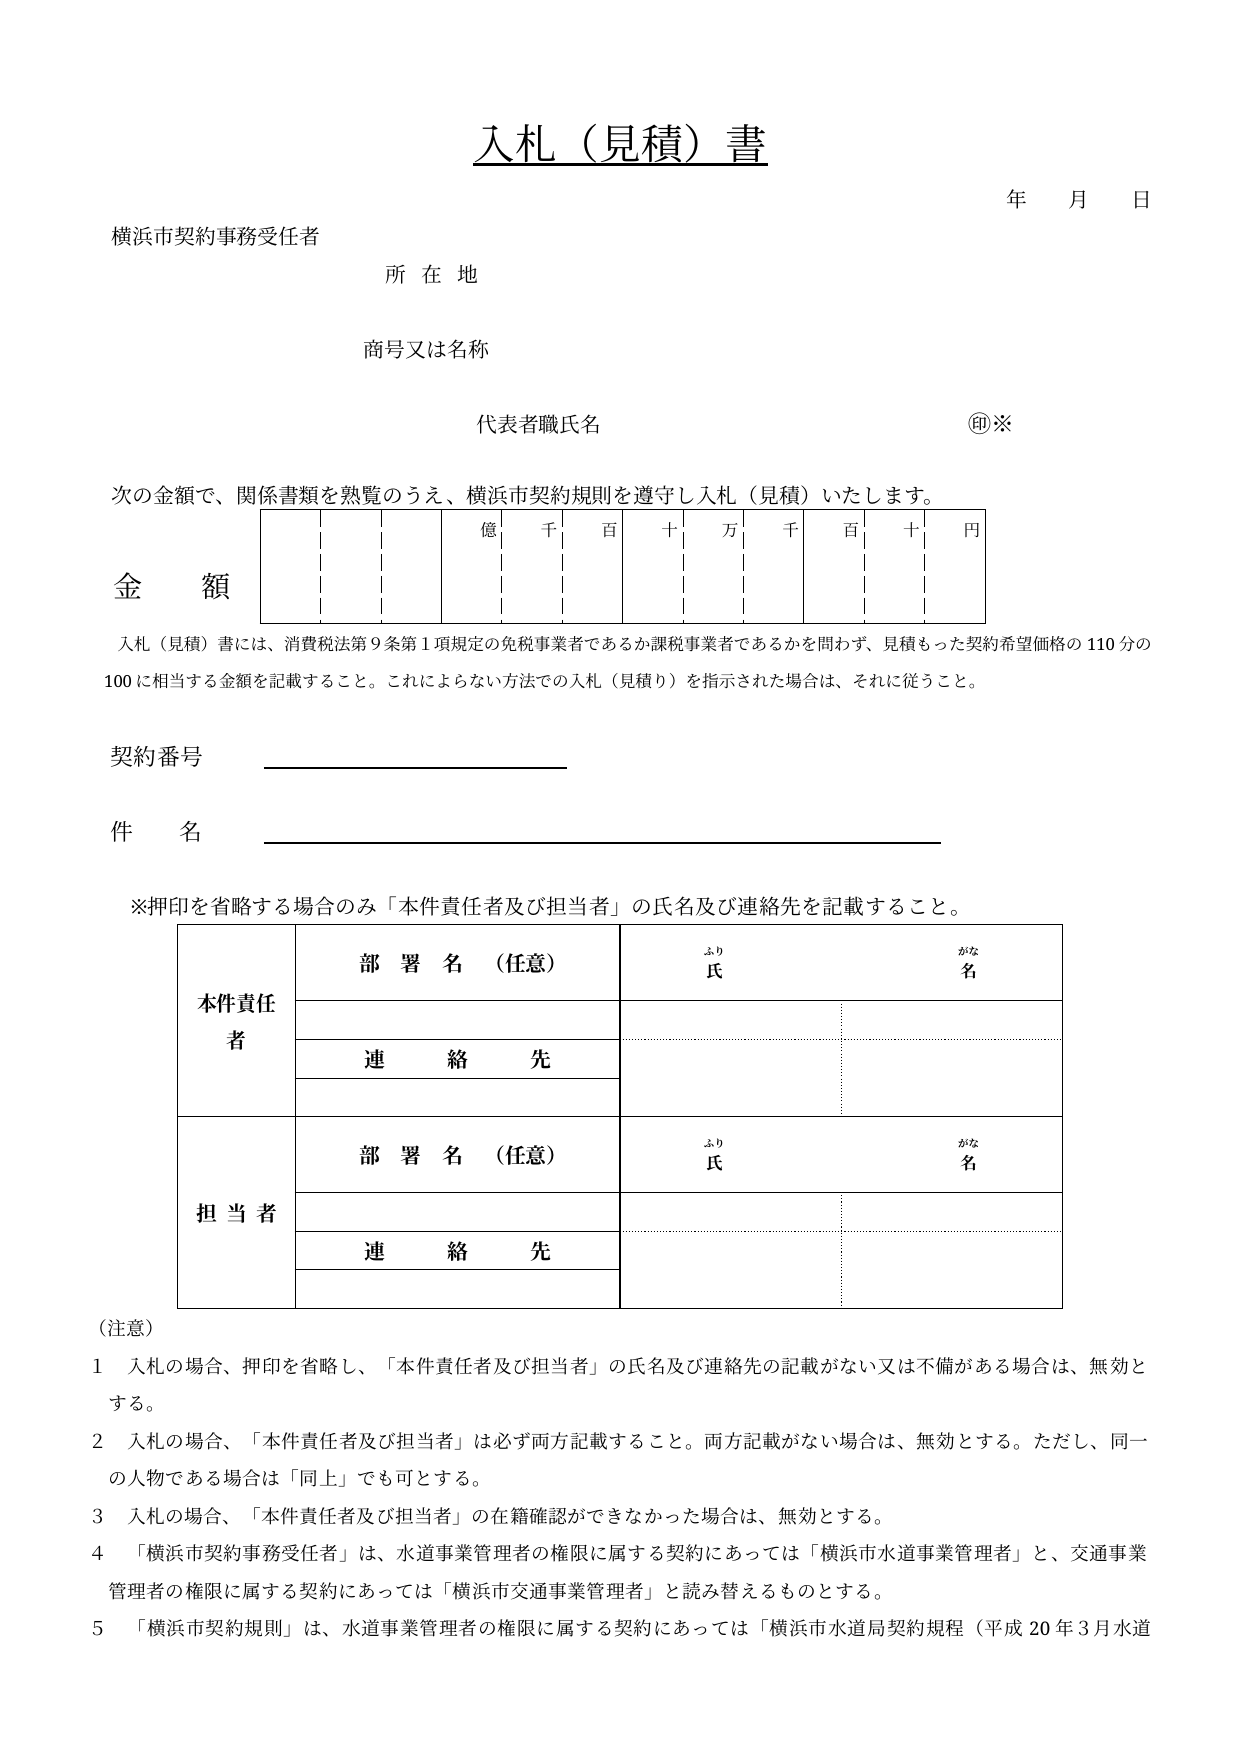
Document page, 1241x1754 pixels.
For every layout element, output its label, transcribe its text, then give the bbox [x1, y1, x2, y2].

text 商号又は名称 [89, 329, 1152, 367]
text （注意） [89, 1309, 1152, 1346]
table_header 円 [925, 510, 985, 623]
table_header 十 [864, 510, 925, 623]
table_cell [841, 1193, 1062, 1231]
text 横浜市契約事務受任者 [89, 217, 1152, 254]
table_cell [621, 1231, 841, 1308]
table_header 百 [562, 510, 622, 623]
table_header 部 署 名 （任意） [296, 925, 619, 1000]
table_header 千 [744, 510, 803, 623]
text 契約番号 [89, 737, 1152, 774]
table_header 百 [804, 510, 864, 623]
table_cell [841, 1039, 1062, 1116]
table_cell [296, 1079, 619, 1116]
text 代表者職氏名 ㊞※ [89, 404, 1152, 442]
table_cell 連 絡 先 [296, 1040, 619, 1077]
table_header 本件責任者 [178, 925, 295, 1116]
table_header [621, 925, 1062, 1000]
text 所在地 [89, 254, 1152, 292]
table_cell [621, 1039, 841, 1116]
text ２ 入札の場合、「本件責任者及び担当者」は必ず両方記載すること。両方記載がない場合は、無効とする。ただし、同一の人物である場合は「同上」でも可とする。 [89, 1421, 1152, 1496]
text 入札（見積）書 [89, 104, 1152, 179]
table_header [321, 510, 381, 623]
table_cell 部 署 名 （任意） [296, 1117, 619, 1192]
text ４ 「横浜市契約事務受任者」は、水道事業管理者の権限に属する契約にあっては「横浜市水道事業管理者」と、交通事業管理者の権限に属する契約にあっては「横浜市交通事業管理者」と読み替えるものとする。 [89, 1534, 1152, 1609]
text 件 名 [89, 812, 1152, 849]
table_cell [841, 1231, 1062, 1308]
table_header 万 [683, 510, 743, 623]
table_header 金 額 [94, 509, 260, 623]
table_cell [296, 1001, 619, 1039]
table_cell 連 絡 先 [296, 1232, 619, 1269]
table_cell [296, 1193, 619, 1231]
table_header 十 [623, 510, 683, 623]
text １ 入札の場合、押印を省略し、「本件責任者及び担当者」の氏名及び連絡先の記載がない又は不備がある場合は、無効とする。 [89, 1346, 1152, 1421]
table_cell 担当者 [178, 1117, 295, 1308]
table_cell [621, 1001, 841, 1039]
text 次の金額で、関係書類を熟覧のうえ、横浜市契約規則を遵守し入札（見積）いたします。 [89, 479, 1152, 509]
text 年 月 日 [89, 179, 1152, 217]
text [89, 1609, 1152, 1646]
table_header 千 [502, 510, 562, 623]
table_cell [841, 1001, 1062, 1039]
text ※押印を省略する場合のみ「本件責任者及び担当者」の氏名及び連絡先を記載すること。 [89, 887, 1152, 924]
table_header 億 [442, 510, 502, 623]
table_cell [621, 1193, 841, 1231]
table_cell [621, 1117, 1062, 1192]
table_header [381, 510, 441, 623]
table_header [261, 510, 321, 623]
table_cell [296, 1270, 619, 1308]
text ３ 入札の場合、「本件責任者及び担当者」の在籍確認ができなかった場合は、無効とする。 [89, 1496, 1152, 1534]
text 入札（見積）書には、消費税法第９条第１項規定の免税事業者であるか課税事業者であるかを問わず、見積もった契約希望価格の110分の100に相当する金額を記載すること。これによらない方法での入札（見積り）を指示された場合は、それに従うこと。 [104, 624, 1152, 699]
